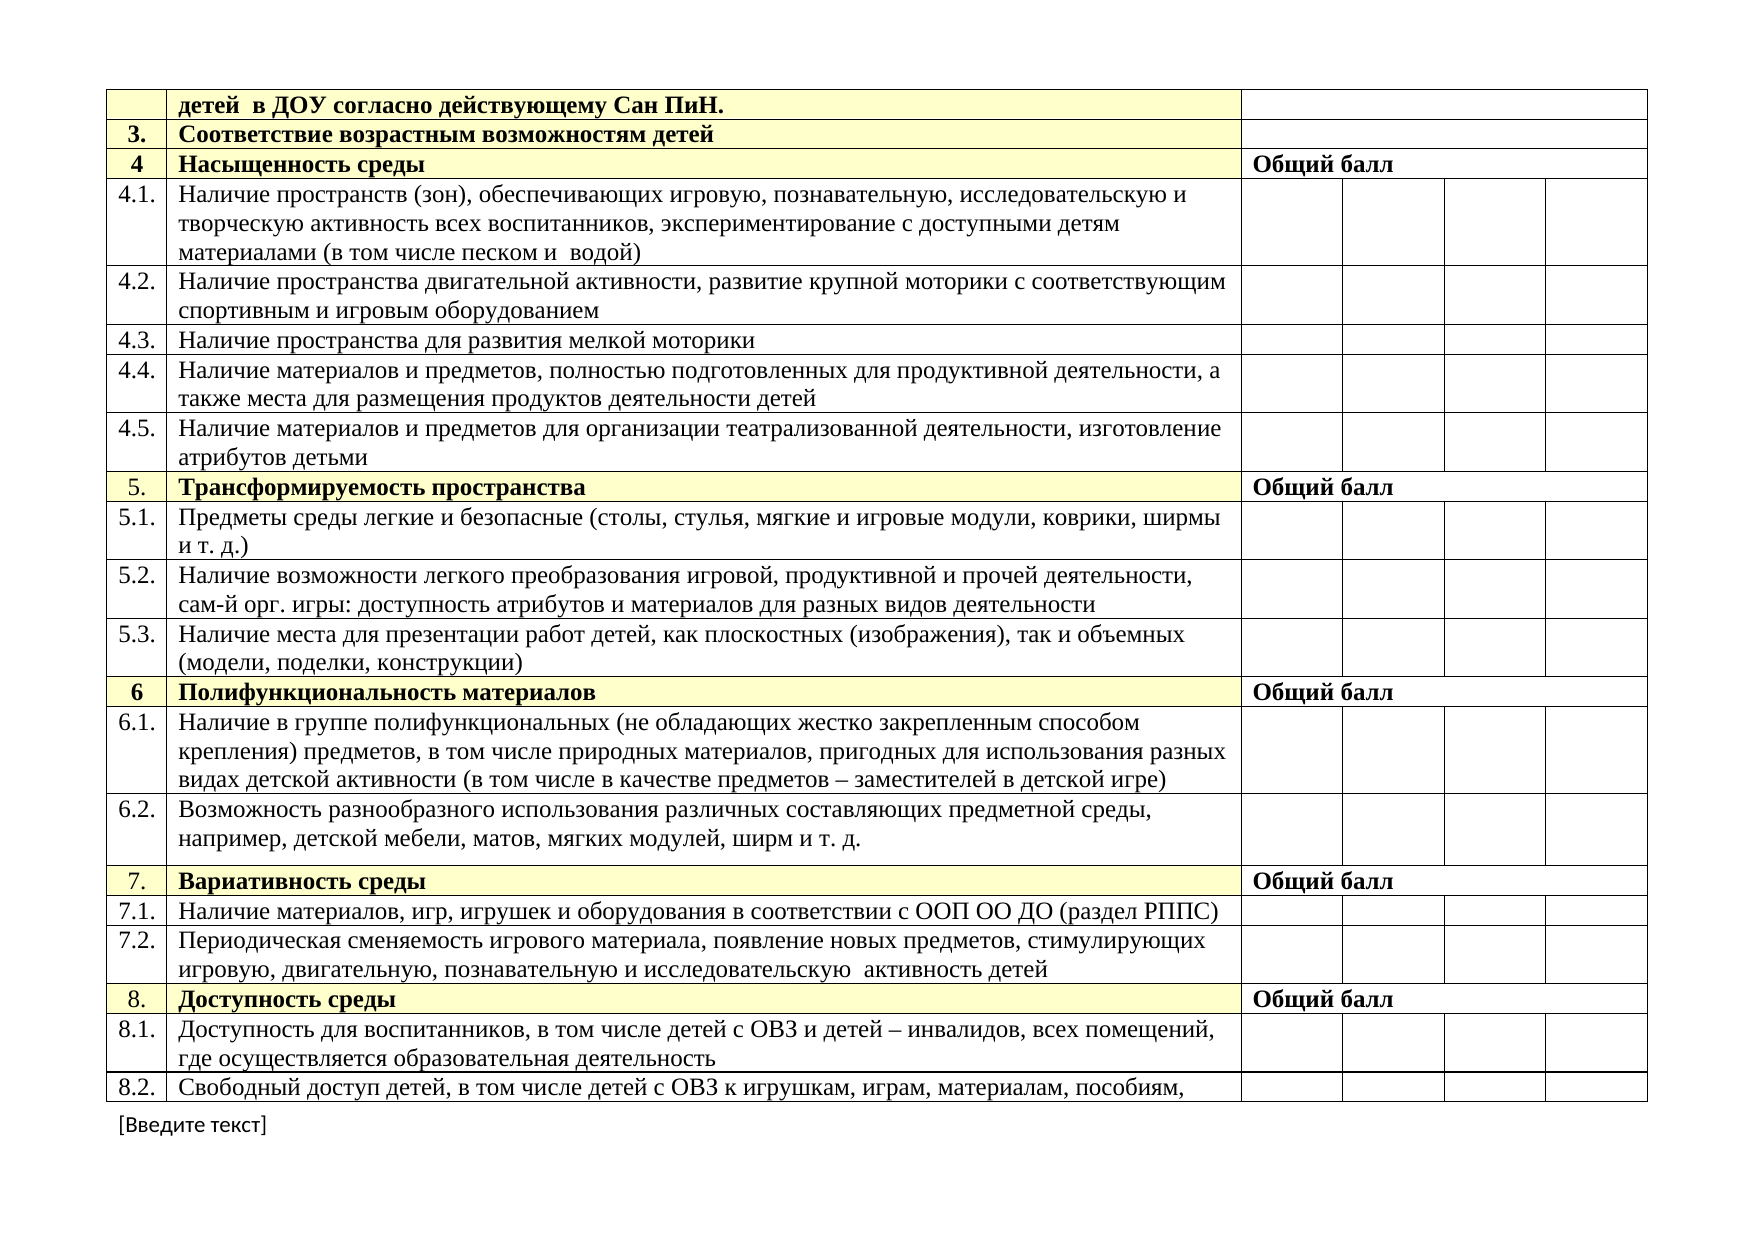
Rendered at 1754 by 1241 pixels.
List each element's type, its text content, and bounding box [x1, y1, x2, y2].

table_cell 8. [107, 984, 166, 1013]
table_cell [1546, 896, 1647, 924]
table_cell [1343, 179, 1444, 265]
table_cell [1242, 560, 1342, 618]
table_cell [1242, 926, 1342, 983]
table_cell Общий балл [1242, 866, 1647, 895]
table_cell 8.2. [107, 1073, 166, 1101]
table_cell [1546, 1073, 1647, 1101]
table_cell Наличие пространства двигательной активности, развитие крупной моторики с соответствующим спортивным и игровым оборудованием [167, 266, 1241, 324]
table_cell [1343, 266, 1444, 324]
table_cell 6.2. [107, 794, 166, 865]
table_cell [1546, 1014, 1647, 1071]
table_cell [1445, 560, 1545, 618]
table_cell [1242, 619, 1342, 676]
table_cell Трансформируемость пространства [167, 472, 1241, 501]
table_cell 5.1. [107, 502, 166, 559]
table_cell [1445, 413, 1545, 471]
table_cell 5.2. [107, 560, 166, 618]
table_cell 6.1. [107, 707, 166, 793]
table_cell Наличие материалов и предметов, полностью подготовленных для продуктивной деятельности, а также места для размещения продуктов деятельности детей [167, 355, 1241, 412]
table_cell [167, 1073, 1241, 1101]
table_cell 5.3. [107, 619, 166, 676]
table_cell [1445, 1014, 1545, 1071]
table_cell [1343, 1073, 1444, 1101]
table_cell [1445, 707, 1545, 793]
table_cell [1546, 413, 1647, 471]
table_cell 2. [107, 90, 166, 118]
table_cell [1242, 90, 1647, 118]
table_cell [1445, 1073, 1545, 1101]
table_cell [1546, 325, 1647, 354]
table_cell [1546, 179, 1647, 265]
table_cell [1242, 1014, 1342, 1071]
table_cell [1242, 120, 1647, 148]
table_cell 5. [107, 472, 166, 501]
table_cell Наличие материалов и предметов для организации театрализованной деятельности, изготовление атрибутов детьми [167, 413, 1241, 471]
table_cell Полифункциональность материалов [167, 677, 1241, 706]
table_cell [1242, 1073, 1342, 1101]
table_cell Наличие возможности легкого преобразования игровой, продуктивной и прочей деятельности, сам-й орг. игры: доступность атрибутов и материалов для разных видов деятельности [167, 560, 1241, 618]
table_cell [1546, 926, 1647, 983]
table_cell [1343, 794, 1444, 865]
table_cell [1445, 266, 1545, 324]
table_cell Доступность для воспитанников, в том числе детей с ОВЗ и детей – инвалидов, всех помещений, где осуществляется образовательная деятельность [167, 1014, 1241, 1071]
table_cell [1343, 560, 1444, 618]
table_cell [1343, 1014, 1444, 1071]
table_cell [1242, 266, 1342, 324]
table_cell [1445, 926, 1545, 983]
table_cell 7. [107, 866, 166, 895]
table_cell 8.1. [107, 1014, 166, 1071]
table_cell 4.5. [107, 413, 166, 471]
table_cell 3. [107, 120, 166, 148]
table_cell Доступность среды [167, 984, 1241, 1013]
table_cell Наличие места для презентации работ детей, как плоскостных (изображения), так и объемных (модели, поделки, конструкции) [167, 619, 1241, 676]
table_cell [1546, 794, 1647, 865]
table_cell [1546, 502, 1647, 559]
table_cell Общий балл [1242, 149, 1647, 178]
table_cell [1242, 502, 1342, 559]
table_cell [1242, 794, 1342, 865]
table_cell [1343, 502, 1444, 559]
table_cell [167, 90, 1241, 118]
table_cell [1343, 619, 1444, 676]
table_cell Общий балл [1242, 984, 1647, 1013]
table_cell [1343, 355, 1444, 412]
table_cell [1242, 413, 1342, 471]
table_cell [1445, 325, 1545, 354]
table_cell Общий балл [1242, 677, 1647, 706]
table_cell 6 [107, 677, 166, 706]
table_cell [1445, 179, 1545, 265]
table_cell 4.2. [107, 266, 166, 324]
table_cell Насыщенность среды [167, 149, 1241, 178]
table_cell [1343, 926, 1444, 983]
table_cell [1546, 560, 1647, 618]
table_cell 4 [107, 149, 166, 178]
table_cell Периодическая сменяемость игрового материала, появление новых предметов, стимулирующих игровую, двигательную, познавательную и исследовательскую активность детей [167, 926, 1241, 983]
table_cell [1445, 896, 1545, 924]
table_cell [1546, 619, 1647, 676]
table_cell [1445, 355, 1545, 412]
table_cell [1343, 413, 1444, 471]
table_cell [1242, 896, 1342, 924]
table_cell 4.3. [107, 325, 166, 354]
table_cell [1343, 325, 1444, 354]
table_cell [1546, 707, 1647, 793]
table_cell Возможность разнообразного использования различных составляющих предметной среды, например, детской мебели, матов, мягких модулей, ширм и т. д. [167, 794, 1241, 865]
table_cell [1546, 355, 1647, 412]
table_cell [1242, 355, 1342, 412]
table_cell Вариативность среды [167, 866, 1241, 895]
table_cell 4.4. [107, 355, 166, 412]
table_cell [1343, 896, 1444, 924]
table_cell Предметы среды легкие и безопасные (столы, стулья, мягкие и игровые модули, коврики, ширмы и т. д.) [167, 502, 1241, 559]
table_cell Наличие материалов, игр, игрушек и оборудования в соответствии с ООП ОО ДО (раздел РППС) [167, 896, 1241, 924]
table_cell Соответствие возрастным возможностям детей [167, 120, 1241, 148]
table_cell [1242, 325, 1342, 354]
table_cell [1546, 266, 1647, 324]
table_cell 7.1. [107, 896, 166, 924]
table_cell [1445, 502, 1545, 559]
table_cell Общий балл [1242, 472, 1647, 501]
table_cell [1343, 707, 1444, 793]
table_cell [1445, 794, 1545, 865]
table_cell Наличие в группе полифункциональных (не обладающих жестко закрепленным способом крепления) предметов, в том числе природных материалов, пригодных для использования разных видах детской активности (в том числе в качестве предметов – заместителей в детской игре) [167, 707, 1241, 793]
table_cell Наличие пространства для развития мелкой моторики [167, 325, 1241, 354]
table_cell [1445, 619, 1545, 676]
table_cell Наличие пространств (зон), обеспечивающих игровую, познавательную, исследовательскую и творческую активность всех воспитанников, экспериментирование с доступными детям материалами (в том числе песком и водой) [167, 179, 1241, 265]
table_cell 7.2. [107, 926, 166, 983]
table_cell 4.1. [107, 179, 166, 265]
table_cell [1242, 707, 1342, 793]
table_cell [1242, 179, 1342, 265]
